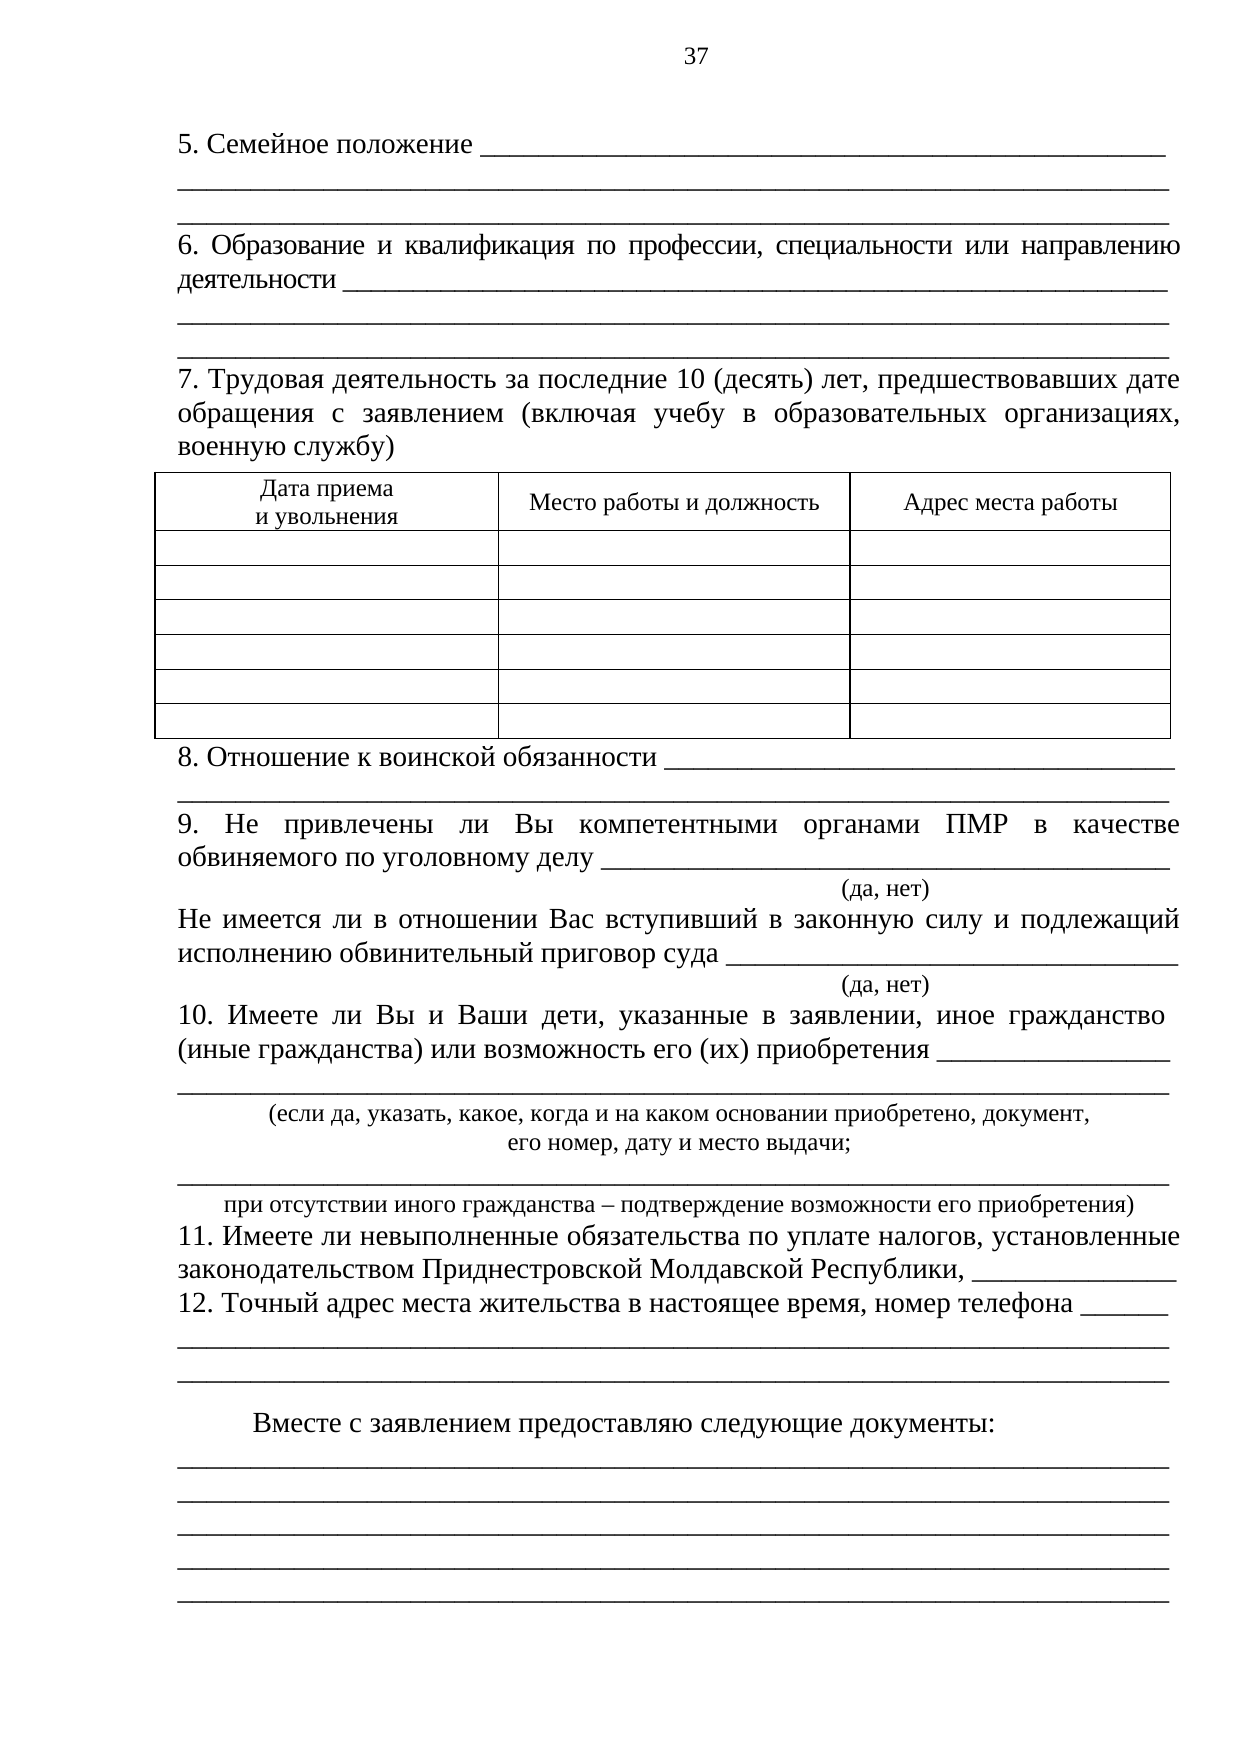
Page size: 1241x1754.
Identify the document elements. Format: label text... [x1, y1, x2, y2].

table_header Адрес места работы [851, 473, 1170, 530]
table_cell [499, 704, 849, 738]
text ____________________________________________________________________ [177, 1064, 1181, 1098]
table_cell [499, 670, 849, 703]
table_header Дата приема и увольнения [156, 473, 498, 530]
text Не имеется ли в отношении Вас вступивший в законную силу и подлежащий исполнению обвинительный приговор суда _______________________________ [177, 902, 1181, 969]
text ________________________________________________________________________________________________________________________________________ [177, 1318, 1181, 1386]
table_cell [851, 670, 1170, 703]
table_cell [156, 704, 498, 738]
text (да, нет) [177, 873, 1181, 902]
text при отсутствии иного гражданства – подтверждение возможности его приобретения) [177, 1189, 1181, 1218]
text (если да, указать, какое, когда и на каком основании приобретено, документ, [177, 1098, 1181, 1127]
text его номер, дату и место выдачи; [177, 1127, 1181, 1156]
table_cell [156, 600, 498, 634]
text 9. Не привлечены ли Вы компетентными органами ПМР в качестве обвиняемого по уголовному делу _______________________________________ [177, 806, 1181, 873]
text ____________________________________________________________________ [177, 328, 1181, 361]
table_cell [156, 670, 498, 703]
table_cell [851, 566, 1170, 599]
text ____________________________________________________________________ [177, 1156, 1181, 1189]
text 11. Имеете ли невыполненные обязательства по уплате налогов, установленные законодательством Приднестровской Молдавской Республики, ______________ [177, 1218, 1181, 1285]
text 8. Отношение к воинской обязанности ___________________________________ [177, 739, 1181, 772]
text 12. Точный адрес места жительства в настоящее время, номер телефона ______ [177, 1285, 1181, 1318]
table_cell [499, 566, 849, 599]
table_cell [851, 600, 1170, 634]
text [177, 1438, 1181, 1606]
text Вместе с заявлением предоставляю следующие документы: [177, 1405, 1181, 1438]
text 7. Трудовая деятельность за последние 10 (десять) лет, предшествовавших дате обращения с заявлением (включая учебу в образовательных организациях, военную службу) [177, 361, 1181, 462]
text (да, нет) [177, 969, 1181, 997]
table_cell [851, 531, 1170, 565]
table_cell [499, 531, 849, 565]
table_cell [499, 600, 849, 634]
table_header Место работы и должность [499, 473, 849, 530]
table_cell [156, 531, 498, 565]
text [177, 194, 1181, 227]
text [177, 160, 1181, 194]
text ____________________________________________________________________ [177, 772, 1181, 806]
table_cell [851, 635, 1170, 668]
table_cell [499, 635, 849, 668]
text ____________________________________________________________________ [177, 294, 1181, 328]
table_cell [156, 566, 498, 599]
text 10. Имеете ли Вы и Ваши дети, указанные в заявлении, иное гражданство (иные гражданства) или возможность его (их) приобретения ________________ [177, 997, 1181, 1064]
table_cell [156, 635, 498, 668]
table_cell [851, 704, 1170, 738]
text 6. Образование и квалификация по профессии, специальности или направлению деятельности ___________________________________________________________ [177, 227, 1181, 294]
text 5. Семейное положение _______________________________________________ [177, 127, 1181, 160]
